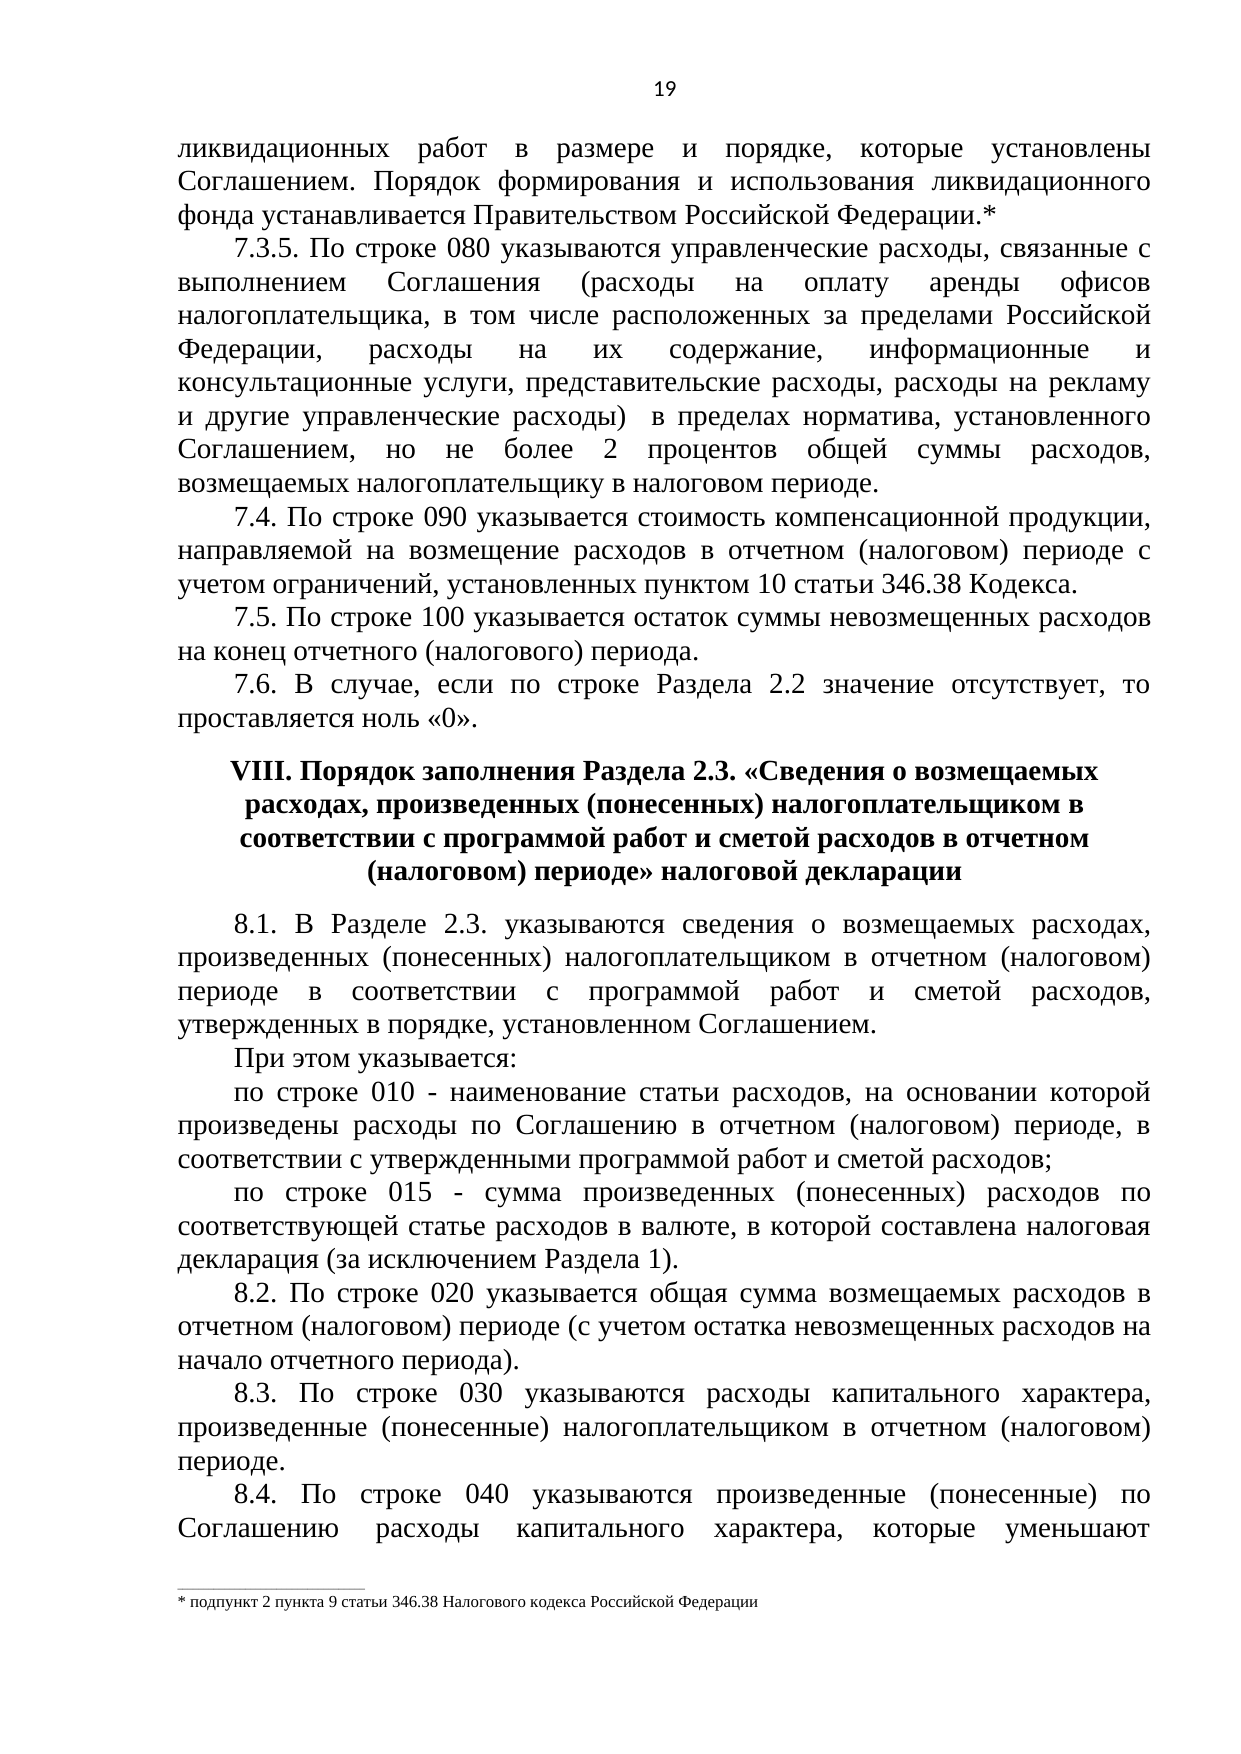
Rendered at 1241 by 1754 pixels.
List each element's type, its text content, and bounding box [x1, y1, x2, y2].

text 8.2. По строке 020 указывается общая сумма возмещаемых расходов в отчетном (налоговом) периоде (с учетом остатка невозмещенных расходов на начало отчетного периода). [177, 1275, 1152, 1376]
text 7.6. В случае, если по строке Раздела 2.2 значение отсутствует, то проставляется ноль «0». [177, 666, 1152, 733]
text по строке 015 - сумма произведенных (понесенных) расходов по соответствующей статье расходов в валюте, в которой составлена налоговая декларация (за исключением Раздела 1). [177, 1174, 1152, 1275]
text VIII. Порядок заполнения Раздела 2.3. «Сведения о возмещаемых расходах, произведенных (понесенных) налогоплательщиком в соответствии с программой работ и сметой расходов в отчетном (налоговом) периоде» налоговой декларации [177, 753, 1152, 887]
text 7.3.5. По строке 080 указываются управленческие расходы, связанные с выполнением Соглашения (расходы на оплату аренды офисов налогоплательщика, в том числе расположенных за пределами Российской Федерации, расходы на их содержание, информационные и консультационные услуги, представительские расходы, расходы на рекламу и другие управленческие расходы) в пределах норматива, установленного Соглашением, но не более 2 процентов общей суммы расходов, возмещаемых налогоплательщику в налоговом периоде. [177, 230, 1152, 499]
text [177, 130, 1152, 230]
text 7.5. По строке 100 указывается остаток суммы невозмещенных расходов на конец отчетного (налогового) периода. [177, 599, 1152, 666]
text 7.4. По строке 090 указывается стоимость компенсационной продукции, направляемой на возмещение расходов в отчетном (налоговом) периоде с учетом ограничений, установленных пунктом 10 статьи 346.38 Кодекса. [177, 499, 1152, 599]
text 8.3. По строке 030 указываются расходы капитального характера, произведенные (понесенные) налогоплательщиком в отчетном (налоговом) периоде. [177, 1376, 1152, 1476]
text 8.4. По строке 040 указываются произведенные (понесенные) по Соглашению расходы капитального характера, которые уменьшают [177, 1476, 1152, 1543]
text по строке 010 - наименование статьи расходов, на основании которой произведены расходы по Соглашению в отчетном (налоговом) периоде, в соответствии с утвержденными программой работ и сметой расходов; [177, 1074, 1152, 1174]
text При этом указывается: [177, 1040, 1152, 1074]
text * подпункт 2 пункта 9 статьи 346.38 Налогового кодекса Российской Федерации [177, 1591, 1152, 1625]
text 8.1. В Разделе 2.3. указываются сведения о возмещаемых расходах, произведенных (понесенных) налогоплательщиком в отчетном (налоговом) периоде в соответствии с программой работ и сметой расходов, утвержденных в порядке, установленном Соглашением. [177, 906, 1152, 1040]
